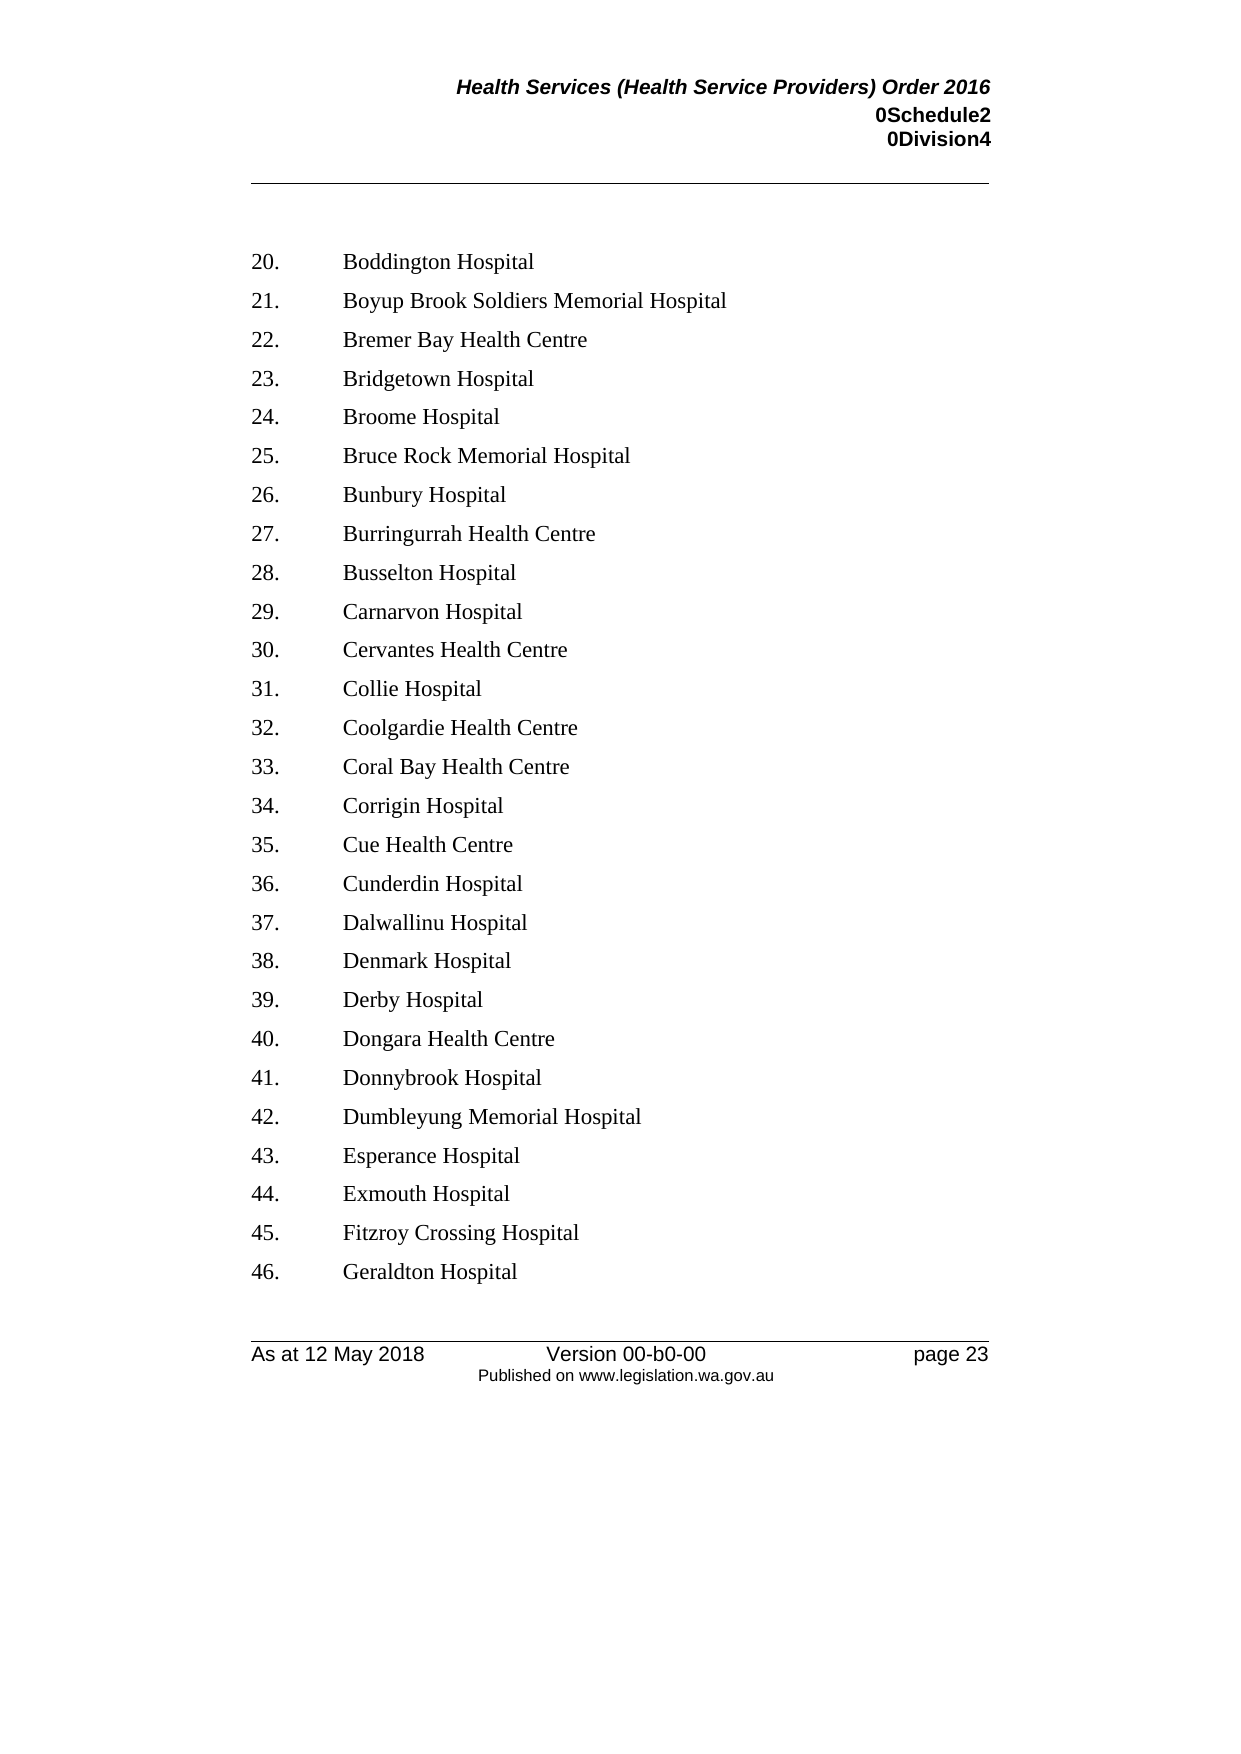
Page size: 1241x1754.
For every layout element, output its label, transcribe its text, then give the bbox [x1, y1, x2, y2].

text 21. Boyup Brook Soldiers Memorial Hospital [251, 287, 989, 313]
text 36. Cunderdin Hospital [251, 870, 989, 896]
text 35. Cue Health Centre [251, 831, 989, 857]
text 38. Denmark Hospital [251, 947, 989, 974]
text 24. Broome Hospital [251, 403, 989, 430]
text 45. Fitzroy Crossing Hospital [251, 1219, 989, 1246]
text 40. Dongara Health Centre [251, 1025, 989, 1051]
text 33. Coral Bay Health Centre [251, 753, 989, 779]
text 26. Bunbury Hospital [251, 481, 989, 507]
text 43. Esperance Hospital [251, 1142, 989, 1168]
text 34. Corrigin Hospital [251, 792, 989, 818]
text 22. Bremer Bay Health Centre [251, 326, 989, 352]
text 32. Coolgardie Health Centre [251, 714, 989, 741]
text 25. Bruce Rock Memorial Hospital [251, 442, 989, 469]
text 27. Burringurrah Health Centre [251, 520, 989, 546]
text 28. Busselton Hospital [251, 559, 989, 585]
text 41. Donnybrook Hospital [251, 1064, 989, 1090]
text 44. Exmouth Hospital [251, 1181, 989, 1207]
text 39. Derby Hospital [251, 986, 989, 1013]
text 23. Bridgetown Hospital [251, 364, 989, 391]
text 20. Boddington Hospital [251, 248, 989, 274]
text 29. Carnarvon Hospital [251, 598, 989, 624]
text 46. Geraldton Hospital [251, 1258, 989, 1284]
text 37. Dalwallinu Hospital [251, 908, 989, 935]
text 42. Dumbleyung Memorial Hospital [251, 1103, 989, 1129]
text 31. Collie Hospital [251, 675, 989, 702]
text 30. Cervantes Health Centre [251, 637, 989, 663]
